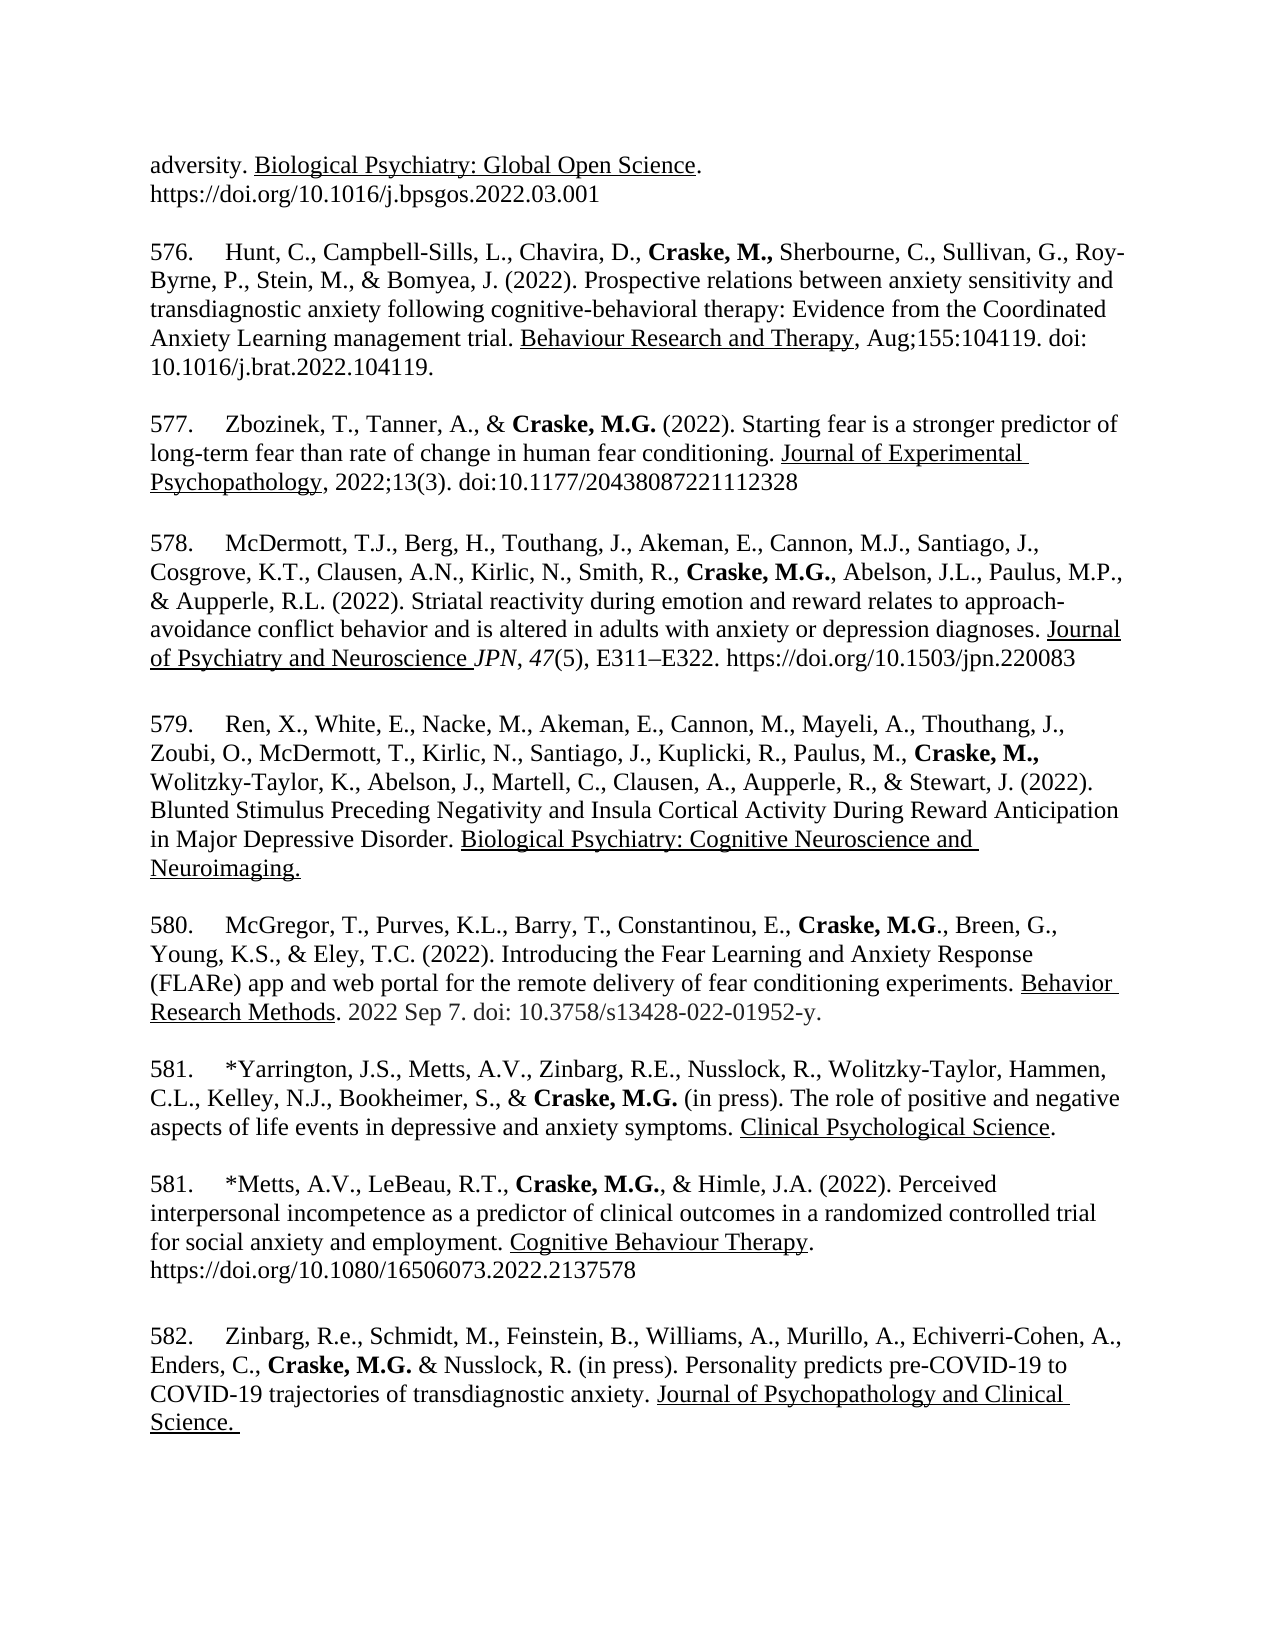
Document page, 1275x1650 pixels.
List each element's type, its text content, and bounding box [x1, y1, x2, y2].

text 576. Hunt, C., Campbell-Sills, L., Chavira, D., Craske, M., Sherbourne, C., Sullivan, G., Roy-Byrne, P., Stein, M., & Bomyea, J. (2022). Prospective relations between anxiety sensitivity and transdiagnostic anxiety following cognitive-behavioral therapy: Evidence from the Coordinated Anxiety Learning management trial. Behaviour Research and Therapy, Aug;155:104119. doi: 10.1016/j.brat.2022.104119. [150, 237, 1125, 380]
text 581. *Metts, A.V., LeBeau, R.T., Craske, M.G., & Himle, J.A. (2022). Perceived interpersonal incompetence as a predictor of clinical outcomes in a randomized controlled trial for social anxiety and employment. Cognitive Behaviour Therapy. https://doi.org/10.1080/16506073.2022.2137578 [150, 1169, 1125, 1284]
text 577. Zbozinek, T., Tanner, A., & Craske, M.G. (2022). Starting fear is a stronger predictor of long-term fear than rate of change in human fear conditioning. Journal of Experimental Psychopathology, 2022;13(3). doi:10.1177/20438087221112328 [150, 409, 1125, 495]
text 582. Zinbarg, R.e., Schmidt, M., Feinstein, B., Williams, A., Murillo, A., Echiverri-Cohen, A., Enders, C., Craske, M.G. & Nusslock, R. (in press). Personality predicts pre-COVID-19 to COVID-19 trajectories of transdiagnostic anxiety. Journal of Psychopathology and Clinical Science. [150, 1321, 1125, 1436]
text 579. Ren, X., White, E., Nacke, M., Akeman, E., Cannon, M., Mayeli, A., Thouthang, J., Zoubi, O., McDermott, T., Kirlic, N., Santiago, J., Kuplicki, R., Paulus, M., Craske, M., Wolitzky-Taylor, K., Abelson, J., Martell, C., Clausen, A., Aupperle, R., & Stewart, J. (2022). Blunted Stimulus Preceding Negativity and Insula Cortical Activity During Reward Anticipation in Major Depressive Disorder. Biological Psychiatry: Cognitive Neuroscience and Neuroimaging. [150, 709, 1125, 882]
text 581. *Yarrington, J.S., Metts, A.V., Zinbarg, R.E., Nusslock, R., Wolitzky-Taylor, Hammen, C.L., Kelley, N.J., Bookheimer, S., & Craske, M.G. (in press). The role of positive and negative aspects of life events in depressive and anxiety symptoms. Clinical Psychological Science. [150, 1054, 1125, 1140]
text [150, 150, 1125, 207]
text 578. McDermott, T.J., Berg, H., Touthang, J., Akeman, E., Cannon, M.J., Santiago, J., Cosgrove, K.T., Clausen, A.N., Kirlic, N., Smith, R., Craske, M.G., Abelson, J.L., Paulus, M.P., & Aupperle, R.L. (2022). Striatal reactivity during emotion and reward relates to approach-avoidance conflict behavior and is altered in adults with anxiety or depression diagnoses. Journal of Psychiatry and Neuroscience JPN, 47(5), E311–E322. https://doi.org/10.1503/jpn.220083 [150, 528, 1125, 672]
text 580. McGregor, T., Purves, K.L., Barry, T., Constantinou, E., Craske, M.G., Breen, G., Young, K.S., & Eley, T.C. (2022). Introducing the Fear Learning and Anxiety Response (FLARe) app and web portal for the remote delivery of fear conditioning experiments. Behavior Research Methods. 2022 Sep 7. doi: 10.3758/s13428-022-01952-y. [150, 910, 1125, 1025]
